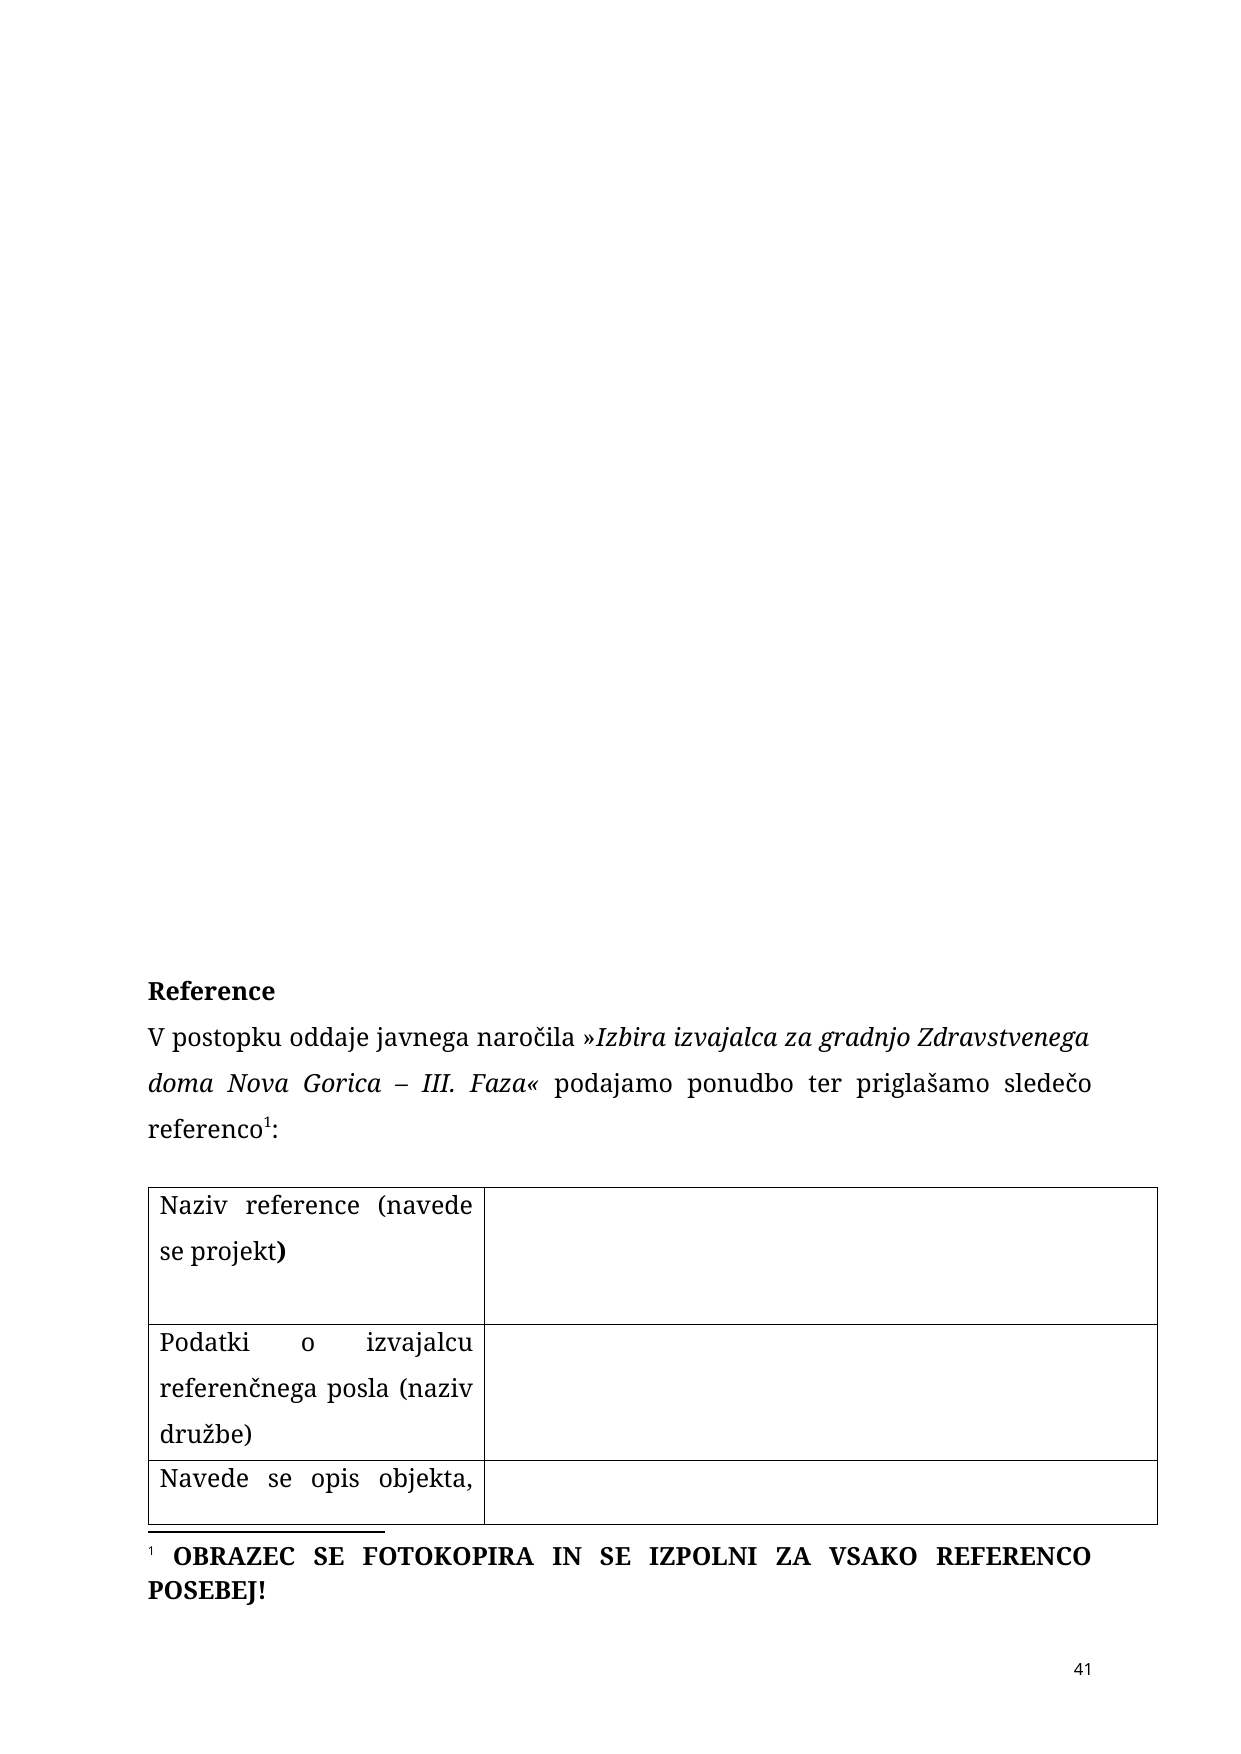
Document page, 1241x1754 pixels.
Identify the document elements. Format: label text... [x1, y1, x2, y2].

table_header Naziv reference (navede se projekt) [149, 1188, 484, 1324]
table_header [485, 1188, 1157, 1324]
table_cell Podatki o izvajalcu referenčnega posla (naziv družbe) [149, 1325, 484, 1460]
text V postopku oddaje javnega naročila »Izbira izvajalca za gradnjo Zdravstvenega doma Nova Gorica – III. Faza« podajamo ponudbo ter priglašamo sledečo referenco: [148, 1020, 1093, 1146]
text Reference [148, 974, 1093, 1008]
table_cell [149, 1461, 484, 1524]
table_cell [485, 1325, 1157, 1460]
table_cell [485, 1461, 1157, 1524]
